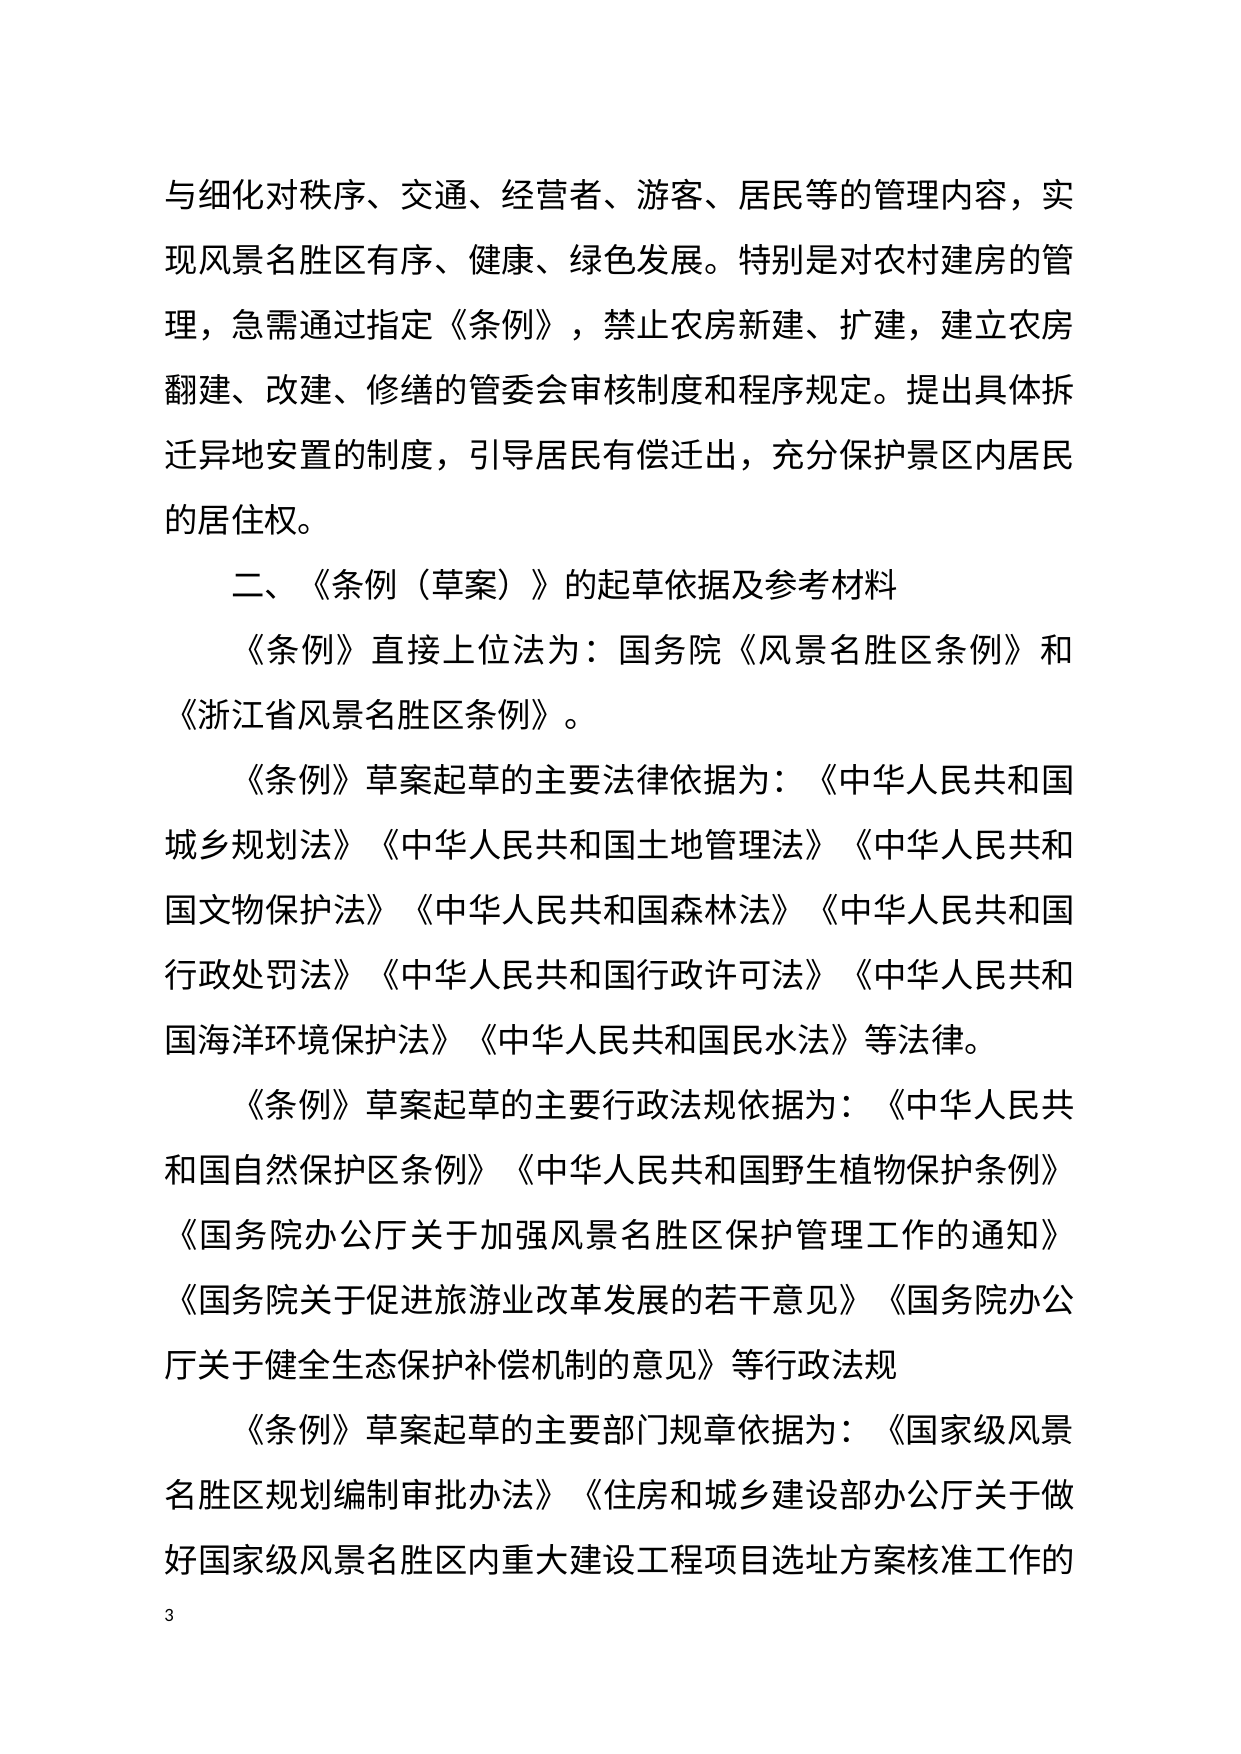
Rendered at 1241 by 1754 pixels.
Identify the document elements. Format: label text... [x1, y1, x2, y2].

text 《条例》直接上位法为：国务院《风景名胜区条例》和《浙江省风景名胜区条例》。 [164, 615, 1076, 745]
text 《条例》草案起草的主要行政法规依据为：《中华人民共和国自然保护区条例》《中华人民共和国野生植物保护条例》《国务院办公厅关于加强风景名胜区保护管理工作的通知》《国务院关于促进旅游业改革发展的若干意见》《国务院办公厅关于健全生态保护补偿机制的意见》等行政法规 [164, 1070, 1076, 1395]
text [164, 1395, 1076, 1590]
text 二、《条例（草案）》的起草依据及参考材料 [164, 550, 1076, 615]
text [164, 160, 1076, 550]
text 《条例》草案起草的主要法律依据为：《中华人民共和国城乡规划法》《中华人民共和国土地管理法》《中华人民共和国文物保护法》《中华人民共和国森林法》《中华人民共和国行政处罚法》《中华人民共和国行政许可法》《中华人民共和国海洋环境保护法》《中华人民共和国民水法》等法律。 [164, 745, 1076, 1070]
